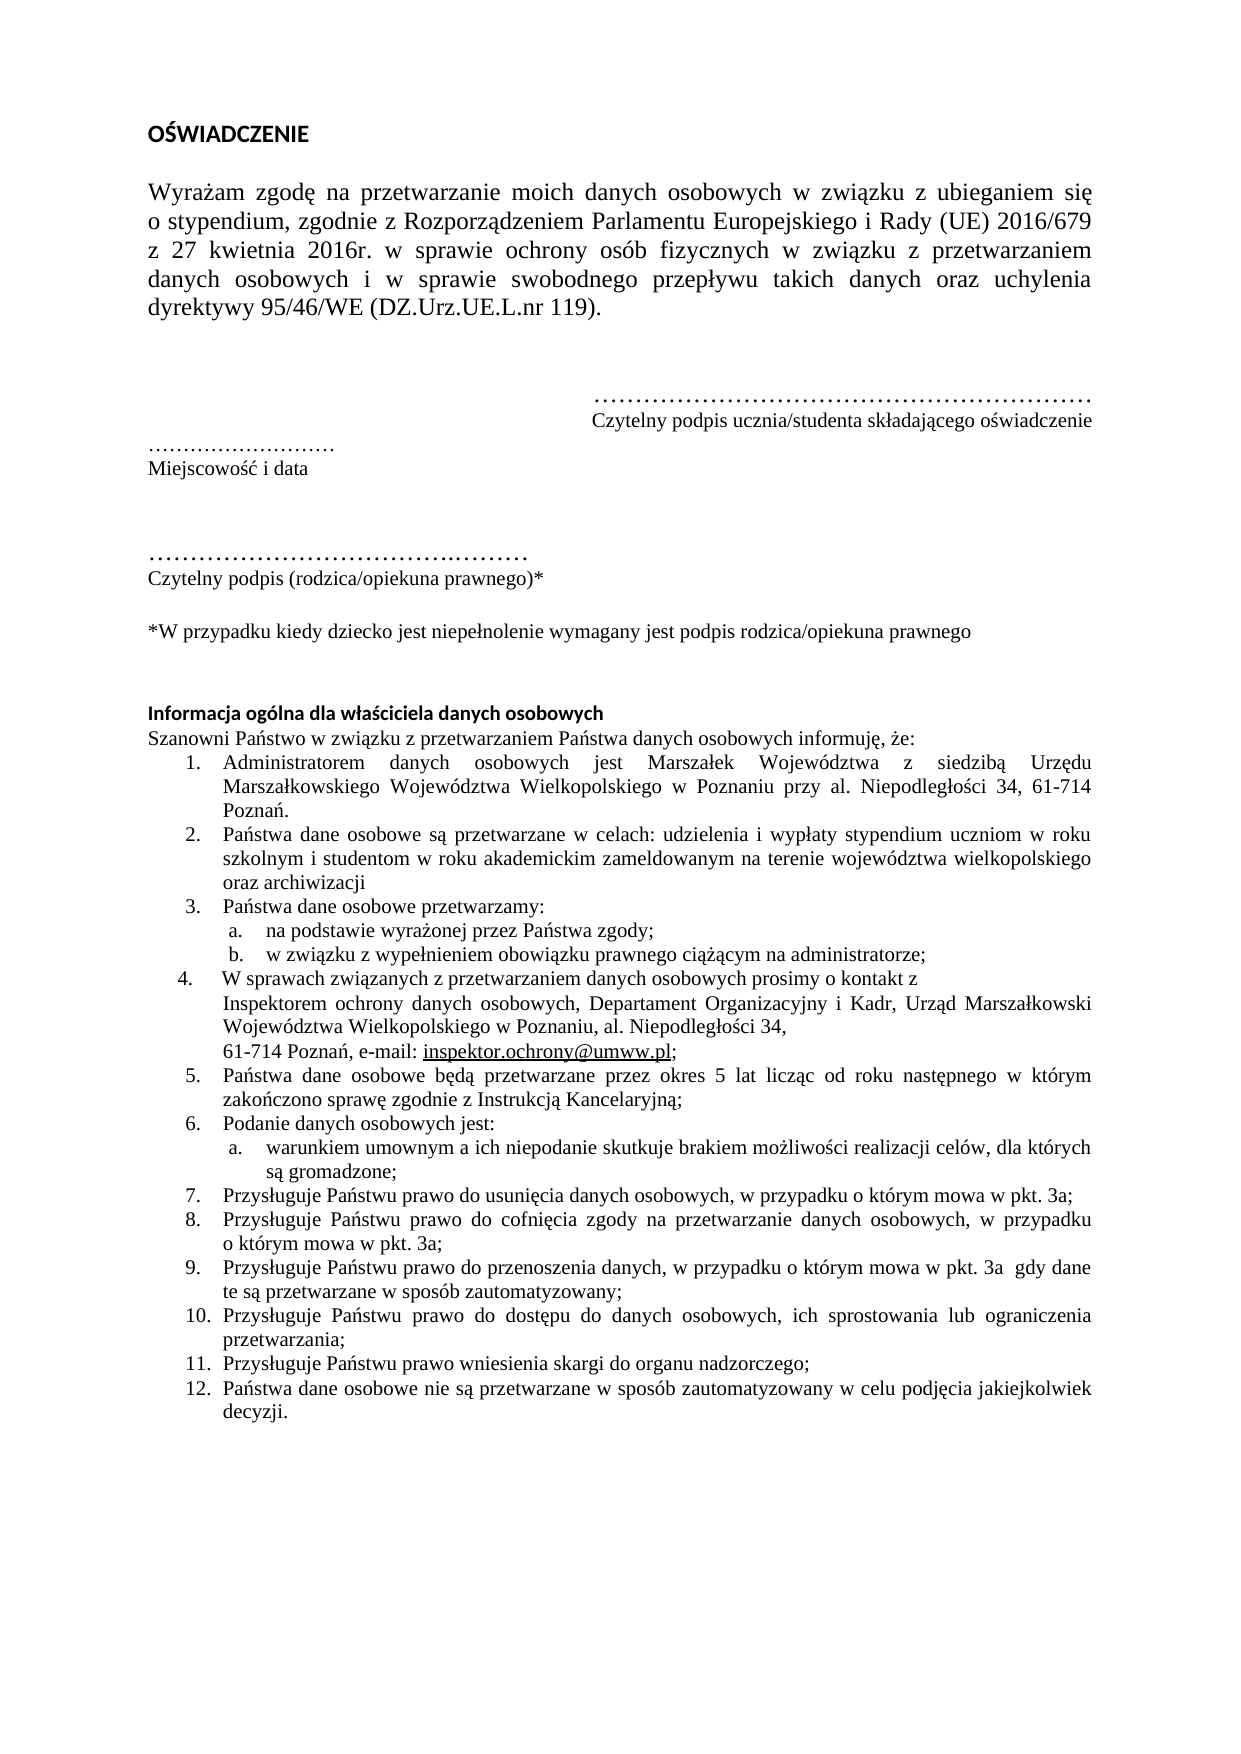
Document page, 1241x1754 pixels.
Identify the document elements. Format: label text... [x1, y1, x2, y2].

list Państwa dane osobowe są przetwarzane w celach: udzielenia i wypłaty stypendium uczniom w roku szkolnym i studentom w roku akademickim zameldowanym na terenie województwa wielkopolskiego oraz archiwizacji [185, 822, 1093, 894]
list Państwa dane osobowe będą przetwarzane przez okres 5 lat licząc od roku następnego w którym zakończono sprawę zgodnie z Instrukcją Kancelaryjną; [185, 1063, 1093, 1111]
text OŚWIADCZENIE [148, 118, 1093, 149]
text Czytelny podpis ucznia/studenta składającego oświadczenie [148, 407, 1093, 432]
list Przysługuje Państwu prawo do dostępu do danych osobowych, ich sprostowania lub ograniczenia przetwarzania; [185, 1303, 1093, 1351]
list na podstawie wyrażonej przez Państwa zgody; [228, 918, 1093, 942]
text Wyrażam zgodę na przetwarzanie moich danych osobowych w związku z ubieganiem się o stypendium, zgodnie z Rozporządzeniem Parlamentu Europejskiego i Rady (UE) 2016/679 z 27 kwietnia 2016r. w sprawie ochrony osób fizycznych w związku z przetwarzaniem danych osobowych i w sprawie swobodnego przepływu takich danych oraz uchylenia dyrektywy 95/46/WE (DZ.Urz.UE.L.nr 119). [148, 177, 1093, 321]
text Miejscowość i data [148, 456, 1093, 480]
list Państwa dane osobowe nie są przetwarzane w sposób zautomatyzowany w celu podjęcia jakiejkolwiek decyzji. [185, 1375, 1093, 1423]
list Przysługuje Państwu prawo do cofnięcia zgody na przetwarzanie danych osobowych, w przypadku o którym mowa w pkt. 3a; [185, 1207, 1093, 1255]
text Informacja ogólna dla właściciela danych osobowych [148, 700, 1093, 726]
list Przysługuje Państwu prawo do usunięcia danych osobowych, w przypadku o którym mowa w pkt. 3a; [185, 1183, 1093, 1207]
text ……………………… [148, 432, 1093, 456]
list w związku z wypełnieniem obowiązku prawnego ciążącym na administratorze; [228, 942, 1093, 966]
text 61-714 Poznań, e-mail: inspektor.ochrony@umww.pl; [223, 1038, 1093, 1063]
text Szanowni Państwo w związku z przetwarzaniem Państwa danych osobowych informuję, że: [148, 726, 1093, 750]
list Podanie danych osobowych jest: [185, 1111, 1093, 1135]
list Przysługuje Państwu prawo do przenoszenia danych, w przypadku o którym mowa w pkt. 3a gdy dane te są przetwarzane w sposób zautomatyzowany; [185, 1255, 1093, 1303]
text *W przypadku kiedy dziecko jest niepełnolenie wymagany jest podpis rodzica/opiekuna prawnego [148, 619, 1093, 643]
list warunkiem umownym a ich niepodanie skutkuje brakiem możliwości realizacji celów, dla których są gromadzone; [228, 1135, 1093, 1183]
list Przysługuje Państwu prawo wniesienia skargi do organu nadzorczego; [185, 1351, 1093, 1375]
list Administratorem danych osobowych jest Marszałek Województwa z siedzibą Urzędu Marszałkowskiego Województwa Wielkopolskiego w Poznaniu przy al. Niepodległości 34, 61-714 Poznań. [185, 750, 1093, 822]
list W sprawach związanych z przetwarzaniem danych osobowych prosimy o kontakt z [177, 966, 1093, 990]
text …………………………………………………… [148, 379, 1093, 407]
text ……………………………….……… [148, 537, 1093, 566]
text Inspektorem ochrony danych osobowych, Departament Organizacyjny i Kadr, Urząd Marszałkowski Województwa Wielkopolskiego w Poznaniu, al. Niepodległości 34, [223, 990, 1093, 1038]
list Państwa dane osobowe przetwarzamy: [185, 894, 1093, 918]
text Czytelny podpis (rodzica/opiekuna prawnego)* [148, 566, 1093, 590]
